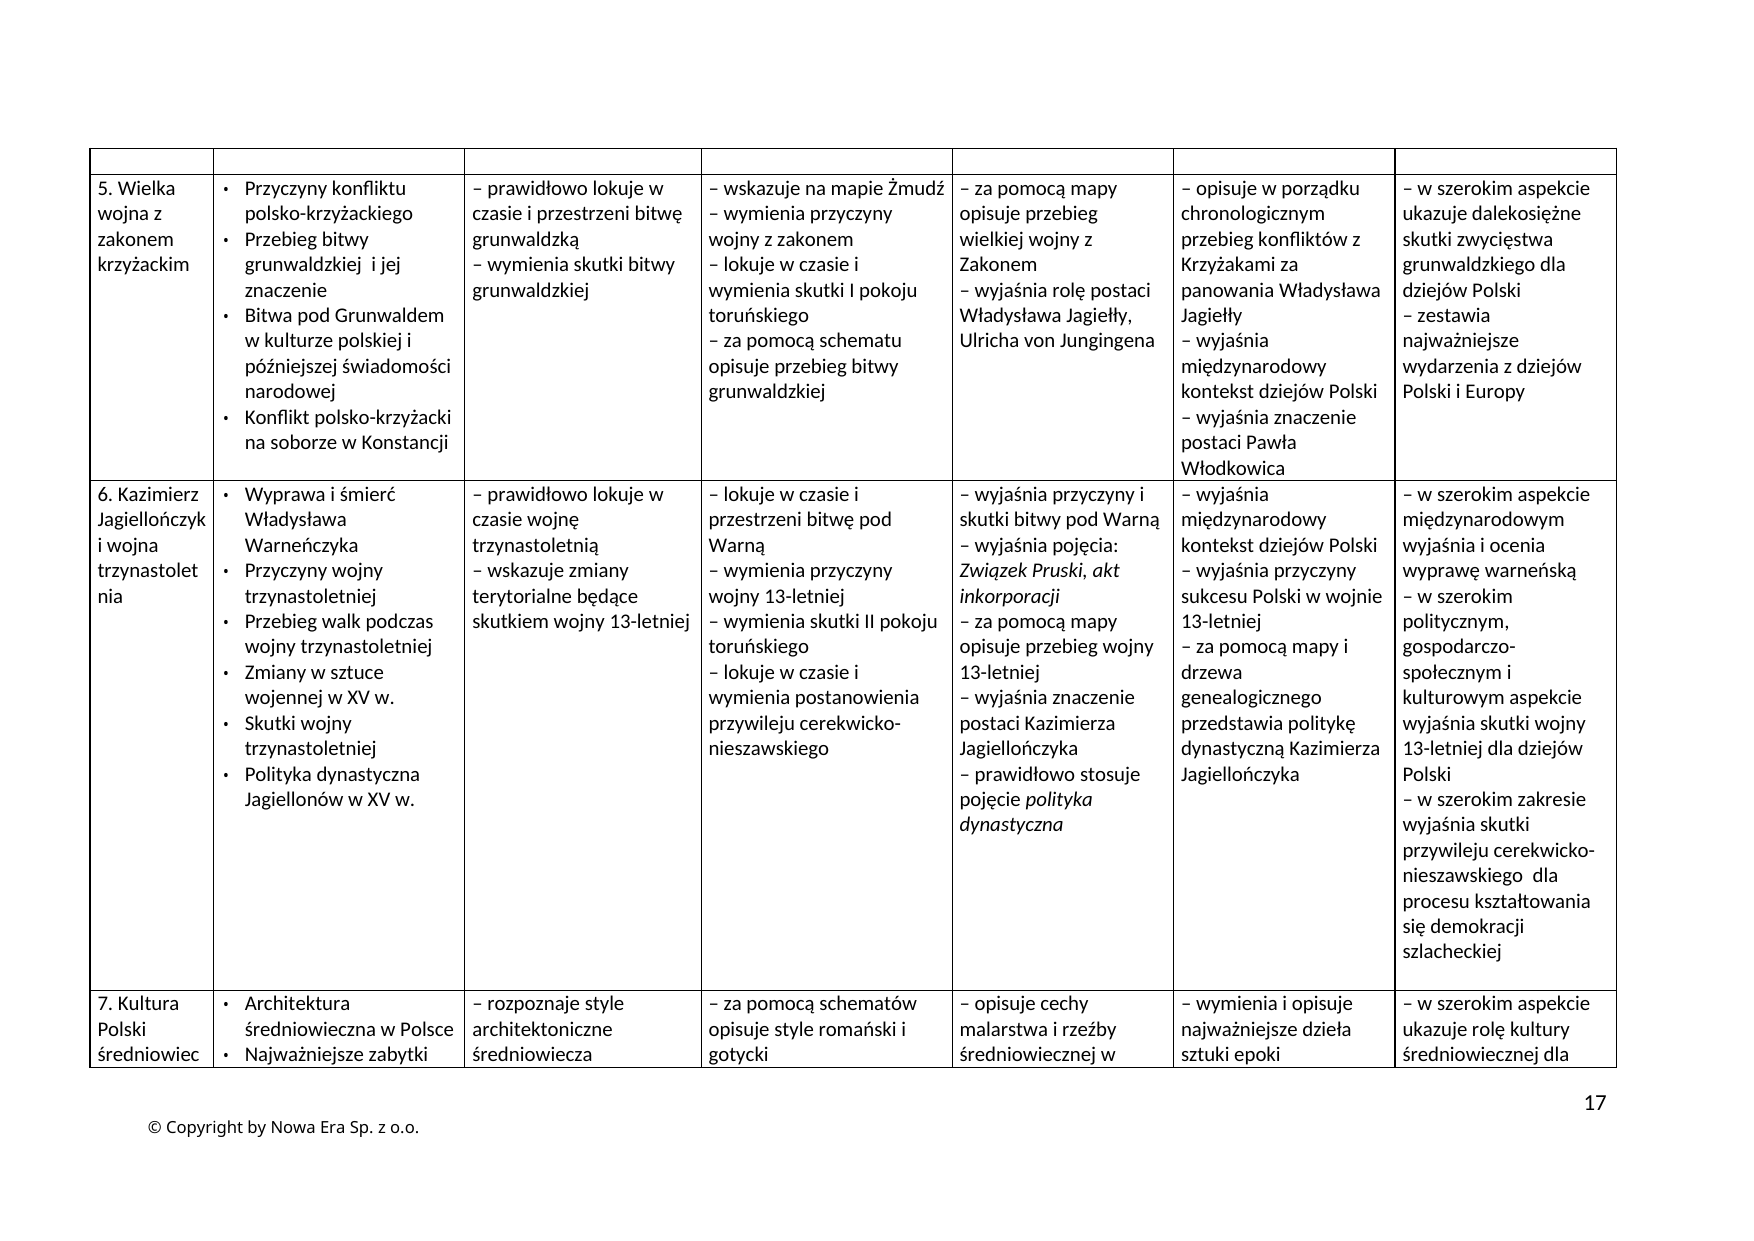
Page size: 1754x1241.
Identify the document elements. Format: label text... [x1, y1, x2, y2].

table_cell – prawidłowo lokuje w czasie wojnę trzynastoletnią – wskazuje zmiany terytorialne będące skutkiem wojny 13-letniej [465, 481, 701, 989]
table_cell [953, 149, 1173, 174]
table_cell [953, 991, 1173, 1067]
table_cell – w szerokim aspekcie międzynarodowym wyjaśnia i ocenia wyprawę warneńską – w szerokim politycznym, gospodarczo-społecznym i kulturowym aspekcie wyjaśnia skutki wojny 13-letniej dla dziejów Polski – w szerokim zakresie wyjaśnia skutki przywileju cerekwicko-nieszawskiego dla procesu kształtowania się demokracji szlacheckiej [1396, 481, 1616, 989]
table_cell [91, 991, 213, 1067]
table_cell Przyczyny konfliktu polsko-krzyżackiego Przebieg bitwy grunwaldzkiej i jej znaczenie Bitwa pod Grunwaldem w kulturze polskiej i późniejszej świadomości narodowej Konflikt polsko-krzyżacki na soborze w Konstancji [214, 175, 464, 480]
table_cell – w szerokim aspekcie ukazuje dalekosiężne skutki zwycięstwa grunwaldzkiego dla dziejów Polski – zestawia najważniejsze wydarzenia z dziejów Polski i Europy [1396, 175, 1616, 480]
table_cell – wskazuje na mapie Żmudź – wymienia przyczyny wojny z zakonem – lokuje w czasie i wymienia skutki I pokoju toruńskiego – za pomocą schematu opisuje przebieg bitwy grunwaldzkiej [702, 175, 952, 480]
table_cell – opisuje w porządku chronologicznym przebieg konfliktów z Krzyżakami za panowania Władysława Jagiełły – wyjaśnia międzynarodowy kontekst dziejów Polski – wyjaśnia znaczenie postaci Pawła Włodkowica [1174, 175, 1394, 480]
table_cell – wyjaśnia międzynarodowy kontekst dziejów Polski – wyjaśnia przyczyny sukcesu Polski w wojnie 13-letniej – za pomocą mapy i drzewa genealogicznego przedstawia politykę dynastyczną Kazimierza Jagiellończyka [1174, 481, 1394, 989]
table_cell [1396, 991, 1616, 1067]
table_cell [1174, 991, 1394, 1067]
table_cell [702, 991, 952, 1067]
table_cell – wyjaśnia przyczyny i skutki bitwy pod Warną – wyjaśnia pojęcia: Związek Pruski, akt inkorporacji – za pomocą mapy opisuje przebieg wojny 13-letniej – wyjaśnia znaczenie postaci Kazimierza Jagiellończyka – prawidłowo stosuje pojęcie polityka dynastyczna [953, 481, 1173, 989]
table_cell – za pomocą mapy opisuje przebieg wielkiej wojny z Zakonem – wyjaśnia rolę postaci Władysława Jagiełły, Ulricha von Jungingena [953, 175, 1173, 480]
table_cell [702, 149, 952, 174]
table_cell – prawidłowo lokuje w czasie i przestrzeni bitwę grunwaldzką – wymienia skutki bitwy grunwaldzkiej [465, 175, 701, 480]
table_cell Wyprawa i śmierć Władysława Warneńczyka Przyczyny wojny trzynastoletniej Przebieg walk podczas wojny trzynastoletniej Zmiany w sztuce wojennej w XV w. Skutki wojny trzynastoletniej Polityka dynastyczna Jagiellonów w XV w. [214, 481, 464, 989]
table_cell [214, 149, 464, 174]
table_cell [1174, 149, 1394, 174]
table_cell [91, 149, 213, 174]
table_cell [465, 149, 701, 174]
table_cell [214, 991, 464, 1067]
table_cell 5. Wielka wojna z zakonem krzyżackim [91, 175, 213, 480]
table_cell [465, 991, 701, 1067]
table_cell – lokuje w czasie i przestrzeni bitwę pod Warną – wymienia przyczyny wojny 13-letniej – wymienia skutki II pokoju toruńskiego – lokuje w czasie i wymienia postanowienia przywileju cerekwicko-nieszawskiego [702, 481, 952, 989]
table_cell 6. Kazimierz Jagiellończyk i wojna trzynastoletnia [91, 481, 213, 989]
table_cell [1396, 149, 1616, 174]
